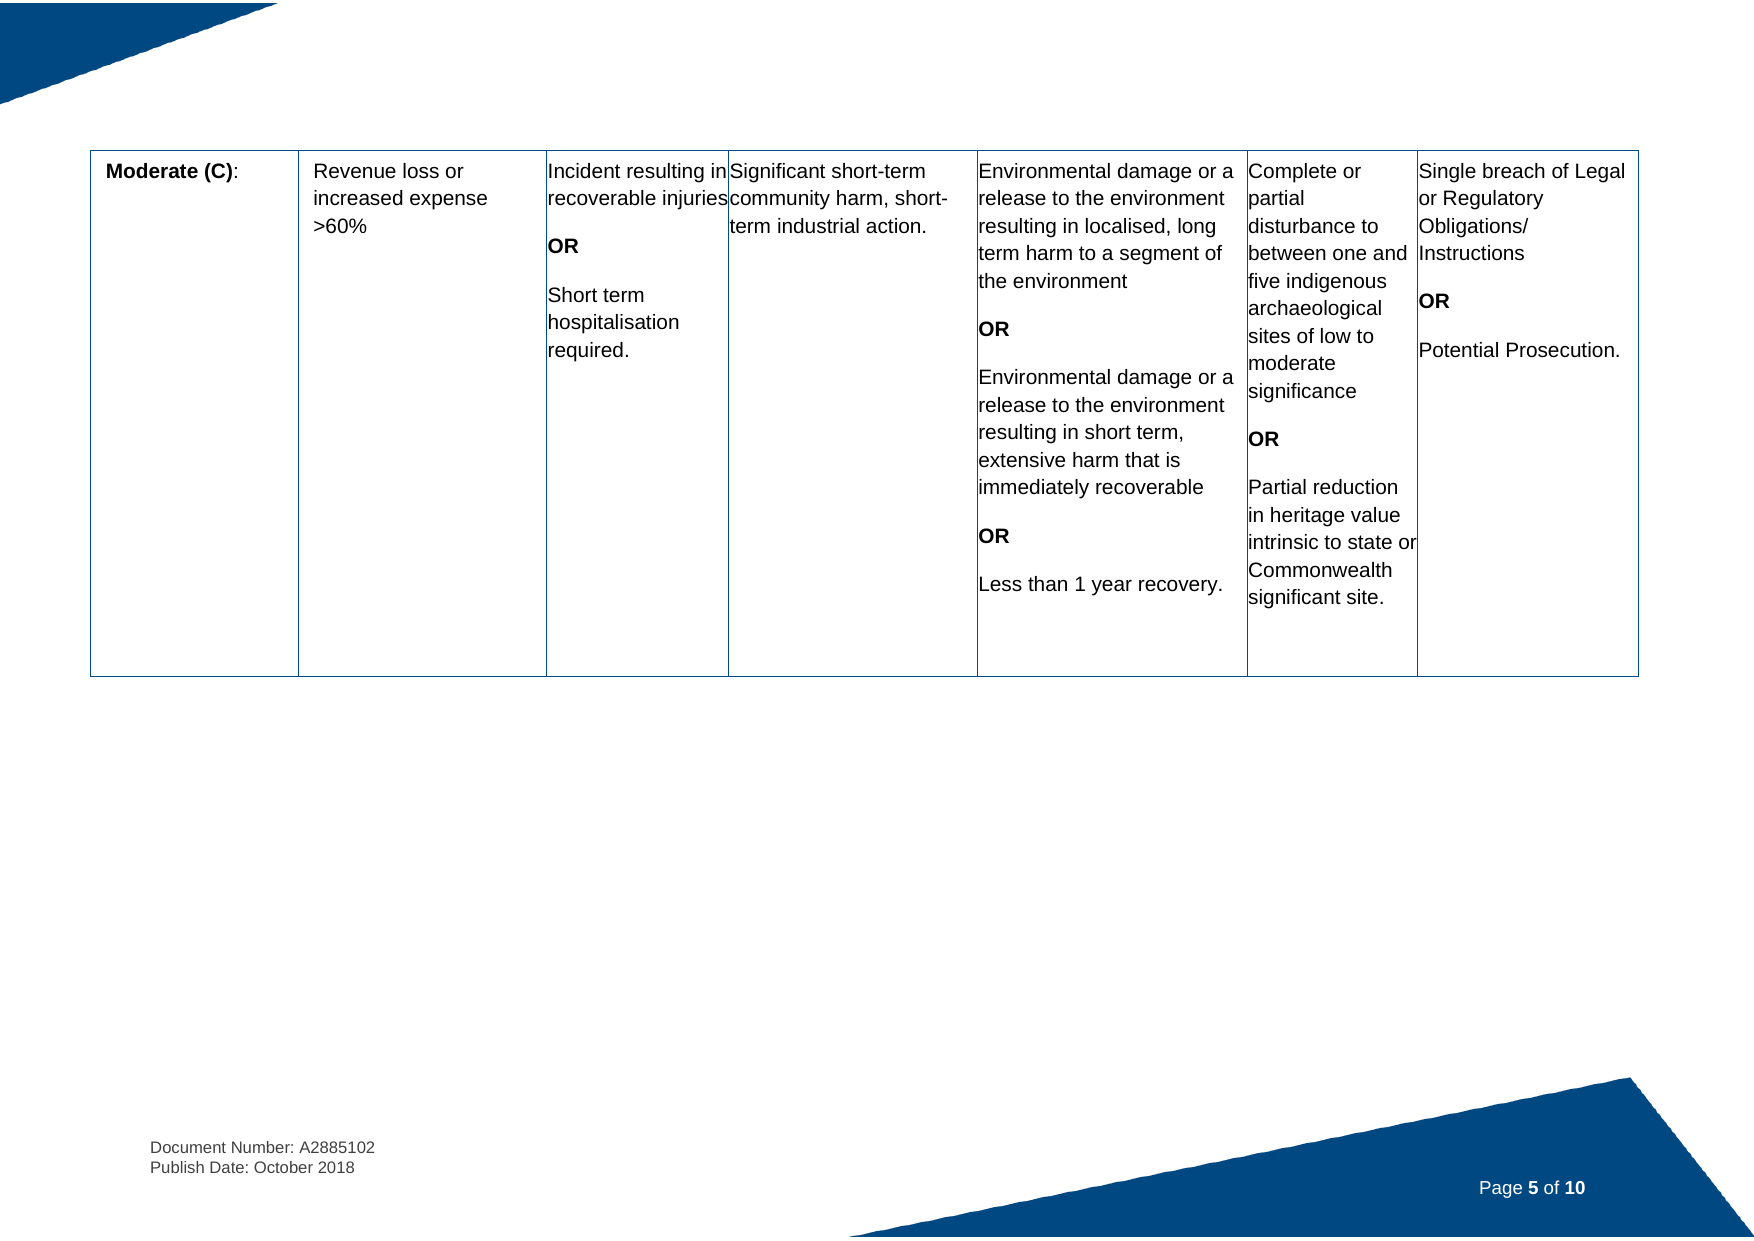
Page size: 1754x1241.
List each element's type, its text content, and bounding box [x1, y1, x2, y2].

picture [0, 3, 1360, 149]
table_header Incident resulting in recoverable injuries OR Short term hospitalisation required. [547, 151, 728, 676]
picture [444, 1063, 1754, 1237]
table_header Single breach of Legal or Regulatory Obligations/ Instructions OR Potential Prosecution. [1418, 151, 1638, 676]
table_header Environmental damage or a release to the environment resulting in localised, long term harm to a segment of the environment OR Environmental damage or a release to the environment resulting in short term, extensive harm that is immediately recoverable OR Less than 1 year recovery. [978, 151, 1247, 676]
table_header Complete or partial disturbance to between one and five indigenous archaeological sites of low to moderate significance OR Partial reduction in heritage value intrinsic to state or Commonwealth significant site. [1248, 151, 1417, 676]
table_header Revenue loss or increased expense >60% [299, 151, 546, 676]
table_header Moderate (C): [91, 151, 298, 676]
table_header Significant short-term community harm, short-term industrial action. [729, 151, 977, 676]
